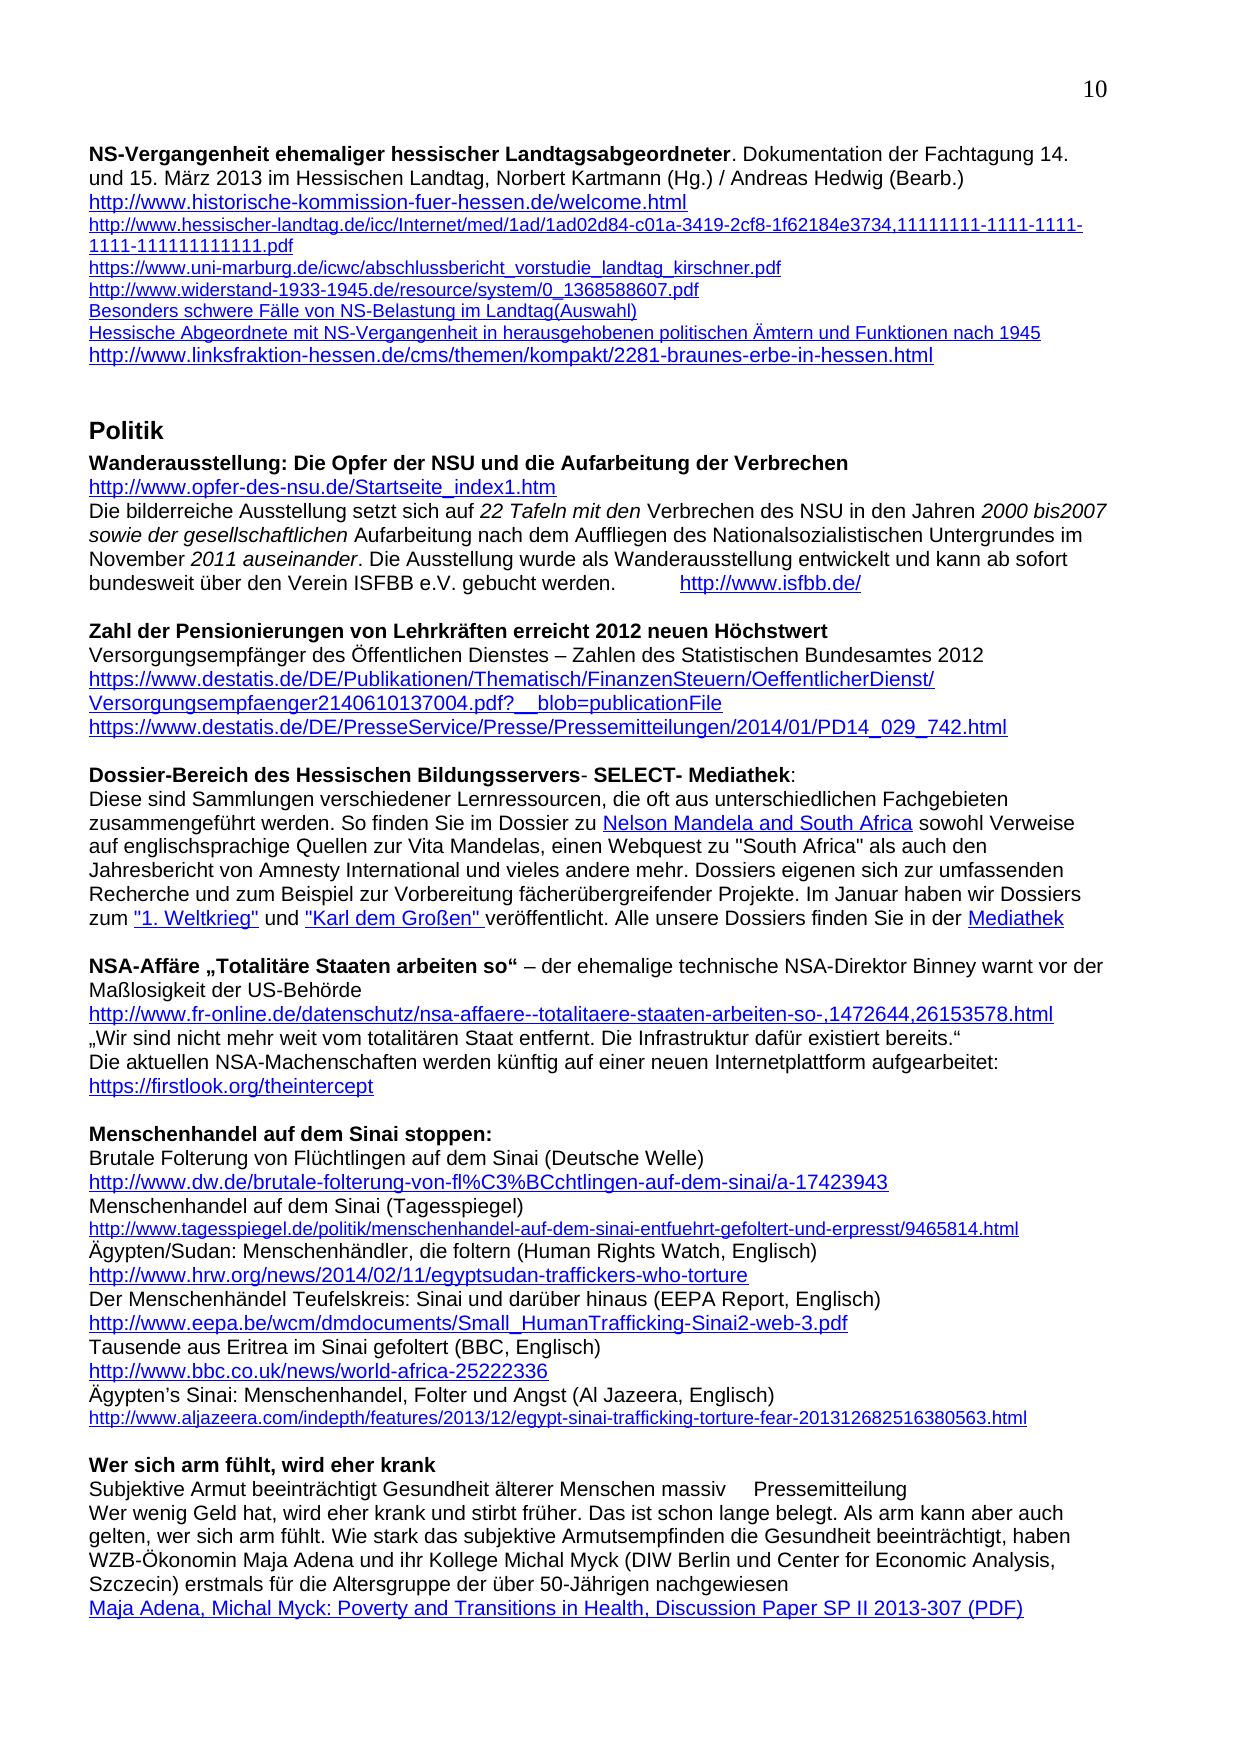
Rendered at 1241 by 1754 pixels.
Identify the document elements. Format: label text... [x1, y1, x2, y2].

text http://www.widerstand-1933-1945.de/resource/system/0_1368588607.pdf Besonders schwere Fälle von NS-Belastung im Landtag(Auswahl) [89, 278, 1107, 321]
list Die bilderreiche Ausstellung setzt sich auf 22 Tafeln mit den Verbrechen des NSU in den Jahren 2000 bis2007 sowie der gesellschaftlichen Aufarbeitung nach dem Auffliegen des Nationalsozialistischen Untergrundes im November 2011 auseinander. Die Ausstellung wurde als Wanderausstellung entwickelt und kann ab sofort bundesweit über den Verein ISFBB e.V. gebucht werden. http://www.isfbb.de/ [89, 499, 1107, 595]
list Wer sich arm fühlt, wird eher krank [89, 1452, 1107, 1476]
list Brutale Folterung von Flüchtlingen auf dem Sinai (Deutsche Welle) http://www.dw.de/brutale-folterung-von-fl%C3%BCchtlingen-auf-dem-sinai/a-17423943 Menschenhandel auf dem Sinai (Tagesspiegel) http://www.tagesspiegel.de/politik/menschenhandel-auf-dem-sinai-entfuehrt-gefoltert-und-erpresst/9465814.html Ägypten/Sudan: Menschenhändler, die foltern (Human Rights Watch, Englisch) http://www.hrw.org/news/2014/02/11/egyptsudan-traffickers-who-torture Der Menschenhändel Teufelskreis: Sinai und darüber hinaus (EEPA Report, Englisch) http://www.eepa.be/wcm/dmdocuments/Small_HumanTrafficking-Sinai2-web-3.pdf Tausende aus Eritrea im Sinai gefoltert (BBC, Englisch) http://www.bbc.co.uk/news/world-africa-25222336 Ägypten’s Sinai: Menschenhandel, Folter und Angst (Al Jazeera, Englisch) http://www.aljazeera.com/indepth/features/2013/12/egypt-sinai-trafficking-torture-fear-201312682516380563.html [89, 1146, 1107, 1452]
list https://firstlook.org/theintercept [89, 1074, 1107, 1098]
list http://www.opfer-des-nsu.de/Startseite_index1.htm [89, 475, 1107, 499]
text Hessische Abgeordnete mit NS-Vergangenheit in herausgehobenen politischen Ämtern und Funktionen nach 1945 [89, 321, 1107, 343]
list http://www.fr-online.de/datenschutz/nsa-affaere--totalitaere-staaten-arbeiten-so-,1472644,26153578.html [89, 1002, 1107, 1026]
list https://www.destatis.de/DE/PresseService/Presse/Pressemitteilungen/2014/01/PD14_029_742.html [89, 714, 1107, 738]
subtitle Politik [89, 416, 1107, 445]
list Maja Adena, Michal Myck: Poverty and Transitions in Health, Discussion Paper SP II 2013-307 (PDF) [89, 1596, 1107, 1620]
text NS-Vergangenheit ehemaliger hessischer Landtagsabgeordneter. Dokumentation der Fachtagung 14. und 15. März 2013 im Hessischen Landtag, Norbert Kartmann (Hg.) / Andreas Hedwig (Bearb.) [89, 142, 1107, 190]
text http://www.hessischer-landtag.de/icc/Internet/med/1ad/1ad02d84-c01a-3419-2cf8-1f62184e3734,11111111-1111-1111-1111-111111111111.pdf [89, 214, 1107, 257]
list Wanderausstellung: Die Opfer der NSU und die Aufarbeitung der Verbrechen [89, 451, 1107, 475]
list NSA-Affäre „Totalitäre Staaten arbeiten so“ – der ehemalige technische NSA-Direktor Binney warnt vor der Maßlosigkeit der US-Behörde [89, 954, 1107, 1002]
list Wer wenig Geld hat, wird eher krank und stirbt früher. Das ist schon lange belegt. Als arm kann aber auch gelten, wer sich arm fühlt. Wie stark das subjektive Armutsempfinden die Gesundheit beeinträchtigt, haben WZB-Ökonomin Maja Adena und ihr Kollege Michal Myck (DIW Berlin und Center for Economic Analysis, Szczecin) erstmals für die Altersgruppe der über 50-Jährigen nachgewiesen [89, 1500, 1107, 1596]
list Dossier-Bereich des Hessischen Bildungsservers- SELECT- Mediathek: [89, 762, 1107, 786]
text http://www.historische-kommission-fuer-hessen.de/welcome.html [89, 190, 1107, 214]
list Versorgungsempfänger des Öffentlichen Dienstes – Zahlen des Statistischen Bundesamtes 2012 [89, 643, 1107, 667]
list „Wir sind nicht mehr weit vom totalitären Staat entfernt. Die Infrastruktur dafür existiert bereits.“ [89, 1026, 1107, 1050]
list Zahl der Pensionierungen von Lehrkräften erreicht 2012 neuen Höchstwert [89, 619, 1107, 643]
list Diese sind Sammlungen verschiedener Lernressourcen, die oft aus unterschiedlichen Fachgebieten zusammengeführt werden. So finden Sie im Dossier zu Nelson Mandela and South Africa sowohl Verweise auf englischsprachige Quellen zur Vita Mandelas, einen Webquest zu "South Africa" als auch den Jahresbericht von Amnesty International und vieles andere mehr. Dossiers eigenen sich zur umfassenden Recherche und zum Beispiel zur Vorbereitung fächerübergreifender Projekte. Im Januar haben wir Dossiers zum "1. Weltkrieg" und "Karl dem Großen" veröffentlicht. Alle unsere Dossiers finden Sie in der Mediathek [89, 786, 1107, 930]
list Menschenhandel auf dem Sinai stoppen: [89, 1122, 1107, 1146]
list Die aktuellen NSA-Machenschaften werden künftig auf einer neuen Internetplattform aufgearbeitet: [89, 1050, 1107, 1074]
text http://www.linksfraktion-hessen.de/cms/themen/kompakt/2281-braunes-erbe-in-hessen.html [89, 343, 1107, 367]
list Subjektive Armut beeinträchtigt Gesundheit älterer Menschen massiv Pressemitteilung [89, 1476, 1107, 1500]
list https://www.destatis.de/DE/Publikationen/Thematisch/FinanzenSteuern/OeffentlicherDienst/Versorgungsempfaenger2140610137004.pdf?__blob=publicationFile [89, 667, 1107, 714]
text https://www.uni-marburg.de/icwc/abschlussbericht_vorstudie_landtag_kirschner.pdf [89, 257, 1107, 278]
